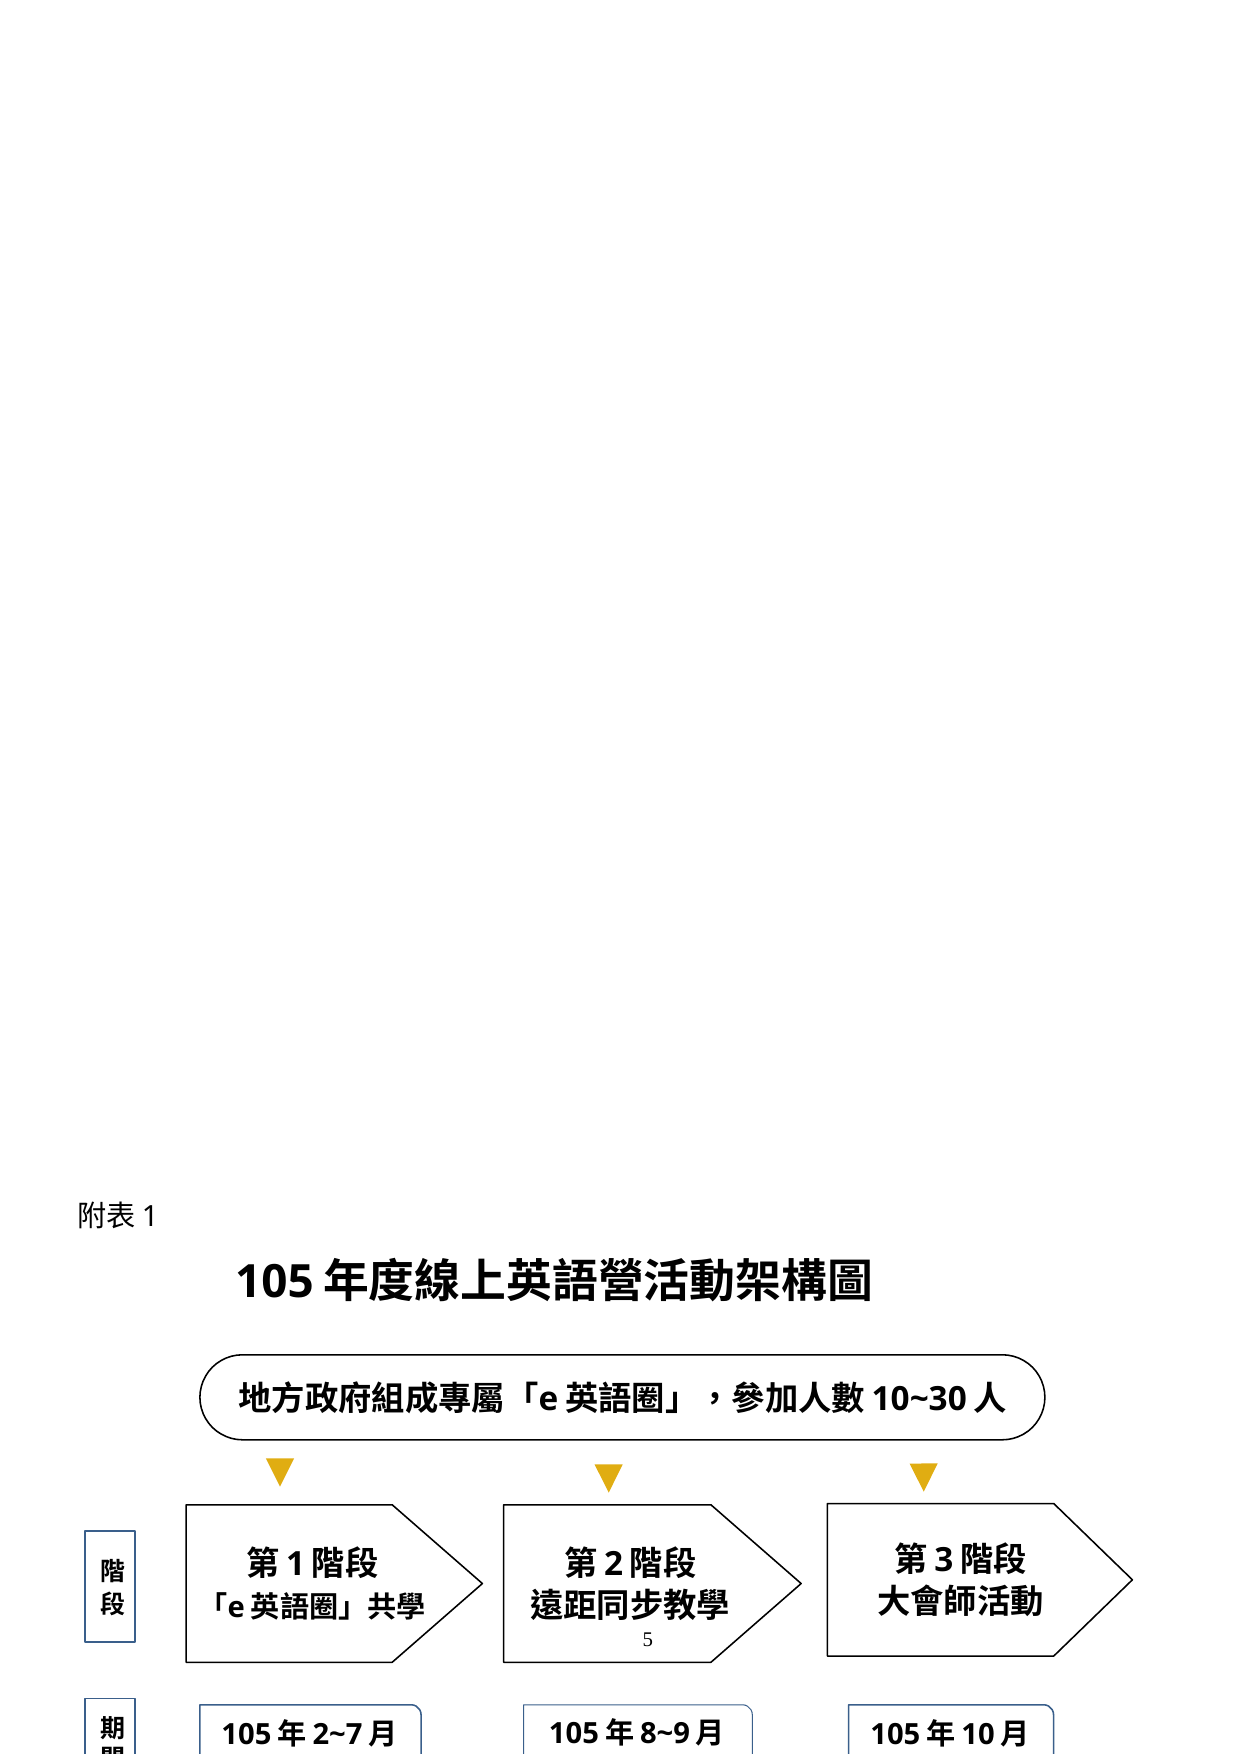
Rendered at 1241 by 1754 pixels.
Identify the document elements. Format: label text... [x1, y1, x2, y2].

text 105年度線上英語營活動架構圖 [187, 1240, 1107, 1315]
